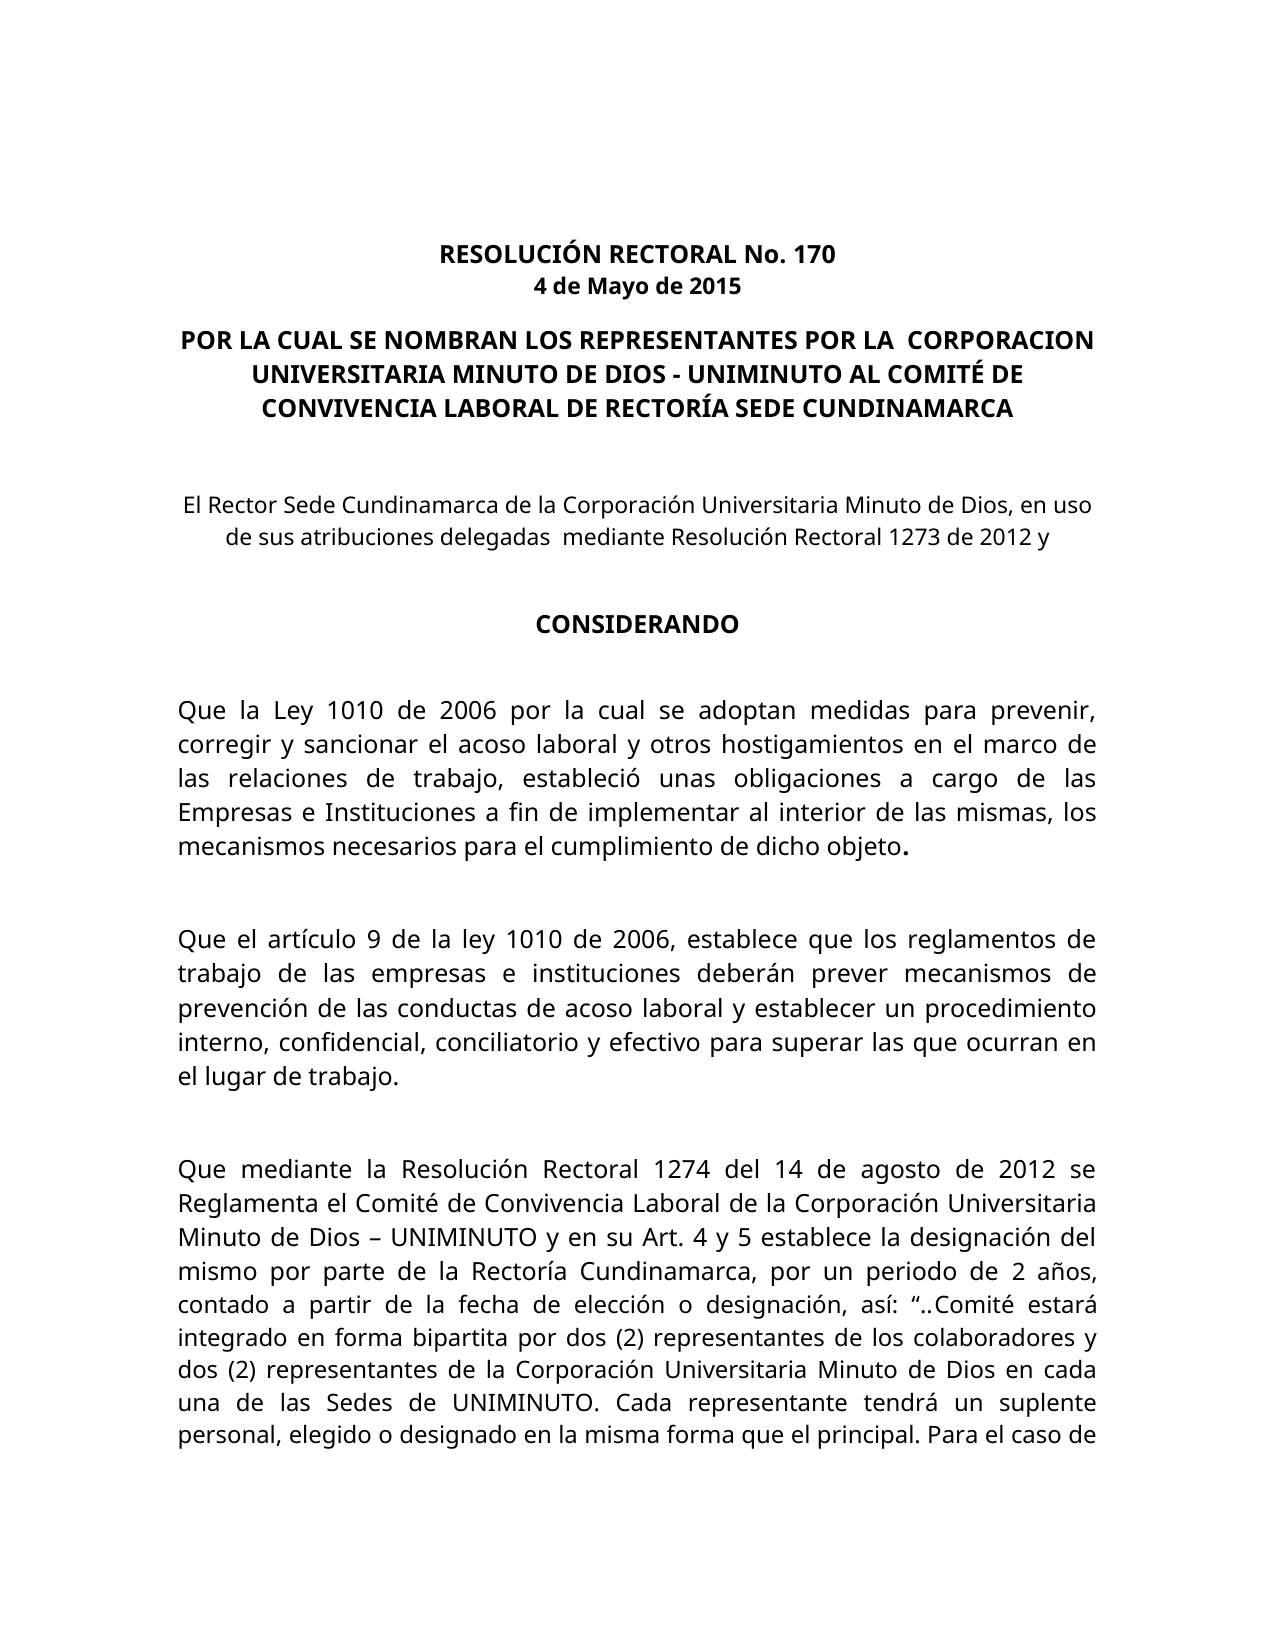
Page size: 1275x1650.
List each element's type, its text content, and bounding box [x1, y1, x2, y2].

text El Rector Sede Cundinamarca de la Corporación Universitaria Minuto de Dios, en uso de sus atribuciones delegadas mediante Resolución Rectoral 1273 de 2012 y [177, 489, 1098, 552]
subtitle RESOLUCIÓN RECTORAL No. 170 [177, 236, 1098, 270]
text Que 1010 de 2006 por la cual se adoptan medidas para prevenir, corregir y sancionar el acoso laboral y otros hostigamientos en el marco de las relaciones de trabajo, estableció unas obligaciones a cargo de las Empresas e Instituciones a fin de implementar al interior de las mismas, los mecanismos necesarios para el cumplimiento de dicho objeto. [177, 693, 1098, 863]
text POR LA CUAL SE NOMBRAN LOS REPRESENTANTES POR LA CORPORACION UNIVERSITARIA MINUTO DE DIOS - UNIMINUTO AL COMITÉ DE CONVIVENCIA LABORAL DE RECTORÍA SEDE CUNDINAMARCA [177, 322, 1098, 424]
text 4 de Mayo de 2015 [177, 270, 1098, 302]
subtitle CONSIDERANDO [177, 607, 1098, 641]
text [177, 1151, 1098, 1451]
text Que el artículo 9 de la ley 1010 de 2006, establece que los reglamentos de trabajo de las empresas e instituciones deberán prever mecanismos de prevención de las conductas de acoso laboral y establecer un procedimiento interno, confidencial, conciliatorio y efectivo para superar las que ocurran en el lugar de trabajo. [177, 922, 1098, 1092]
